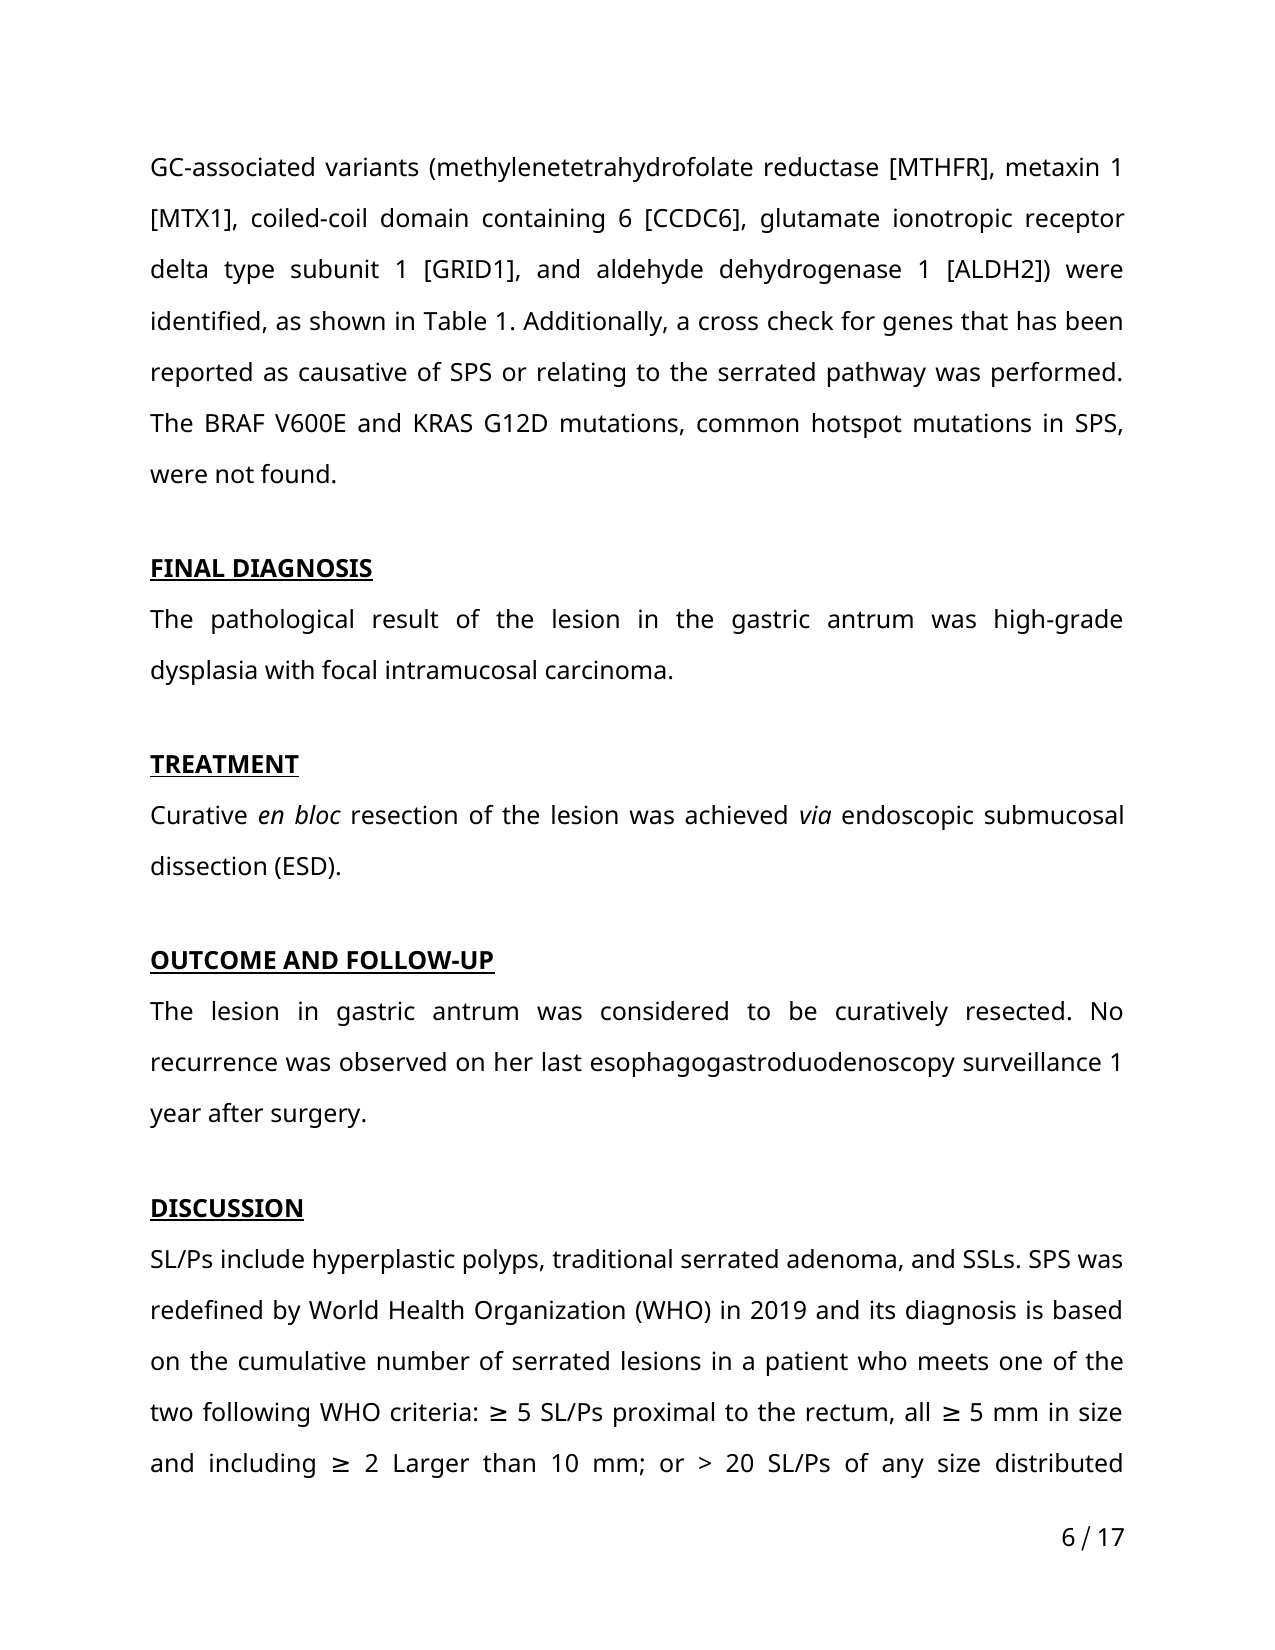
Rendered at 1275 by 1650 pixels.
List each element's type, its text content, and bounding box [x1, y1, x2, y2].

text FINAL DIAGNOSIS [150, 550, 1125, 584]
text DISCUSSION [150, 1190, 1125, 1224]
text OUTCOME AND FOLLOW-UP [150, 943, 1125, 977]
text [150, 150, 1125, 490]
text Curative en bloc resection of the lesion was achieved via endoscopic submucosal dissection (ESD). [150, 798, 1125, 883]
text The pathological result of the lesion in the gastric antrum was high-grade dysplasia with focal intramucosal carcinoma. [150, 601, 1125, 687]
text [150, 1241, 1125, 1479]
text TREATMENT [150, 747, 1125, 781]
text The lesion in gastric antrum was considered to be curatively resected. No recurrence was observed on her last esophagogastroduodenoscopy surveillance 1 year after surgery. [150, 994, 1125, 1130]
